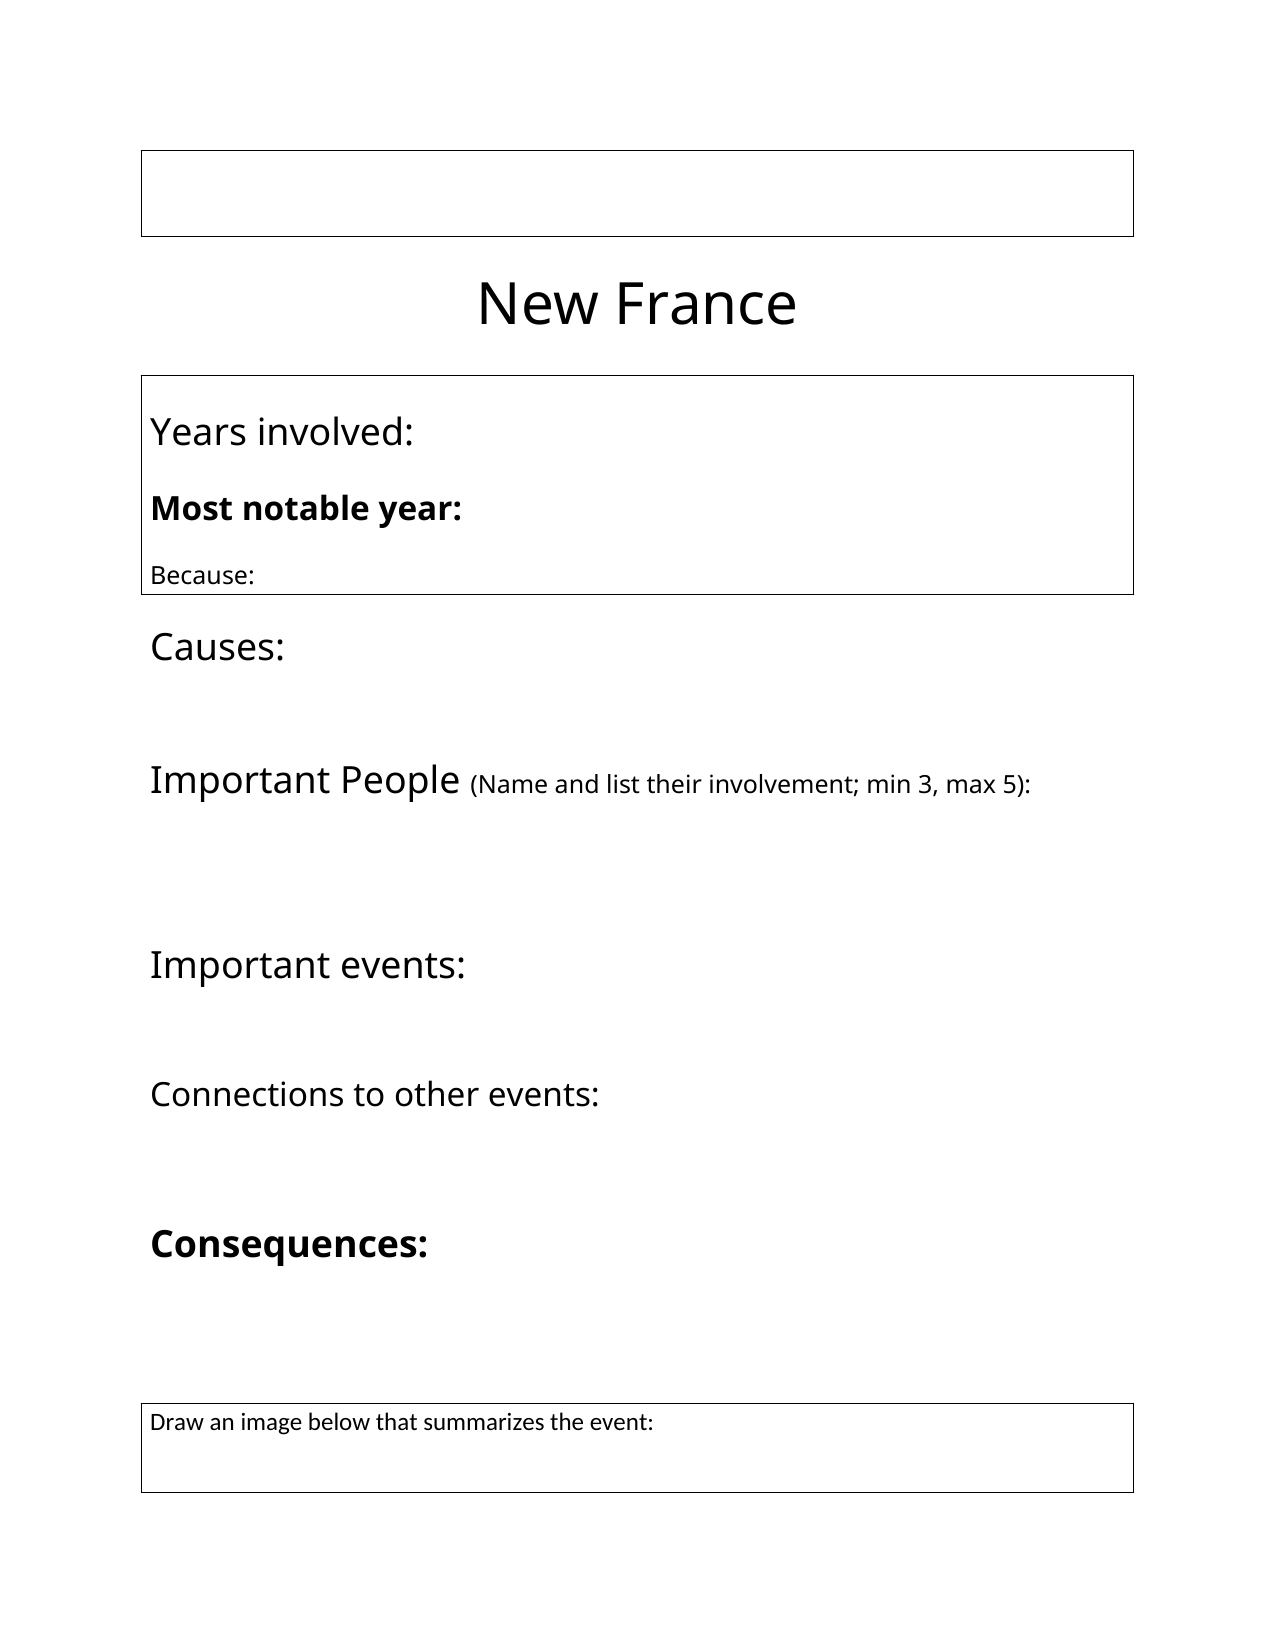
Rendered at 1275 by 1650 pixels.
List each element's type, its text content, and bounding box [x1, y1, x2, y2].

text Important People (Name and list their involvement; min 3, max 5): [150, 753, 1125, 804]
text New France [150, 262, 1125, 342]
text Years involved: [142, 402, 1133, 456]
text Causes: [150, 621, 1125, 672]
text Draw an image below that summarizes the event: [142, 1404, 1133, 1436]
text Consequences: [150, 1217, 1125, 1268]
text Because: [142, 554, 1133, 594]
text Most notable year: [142, 481, 1133, 530]
text Connections to other events: [150, 1071, 1125, 1117]
text Important events: [150, 939, 1125, 990]
